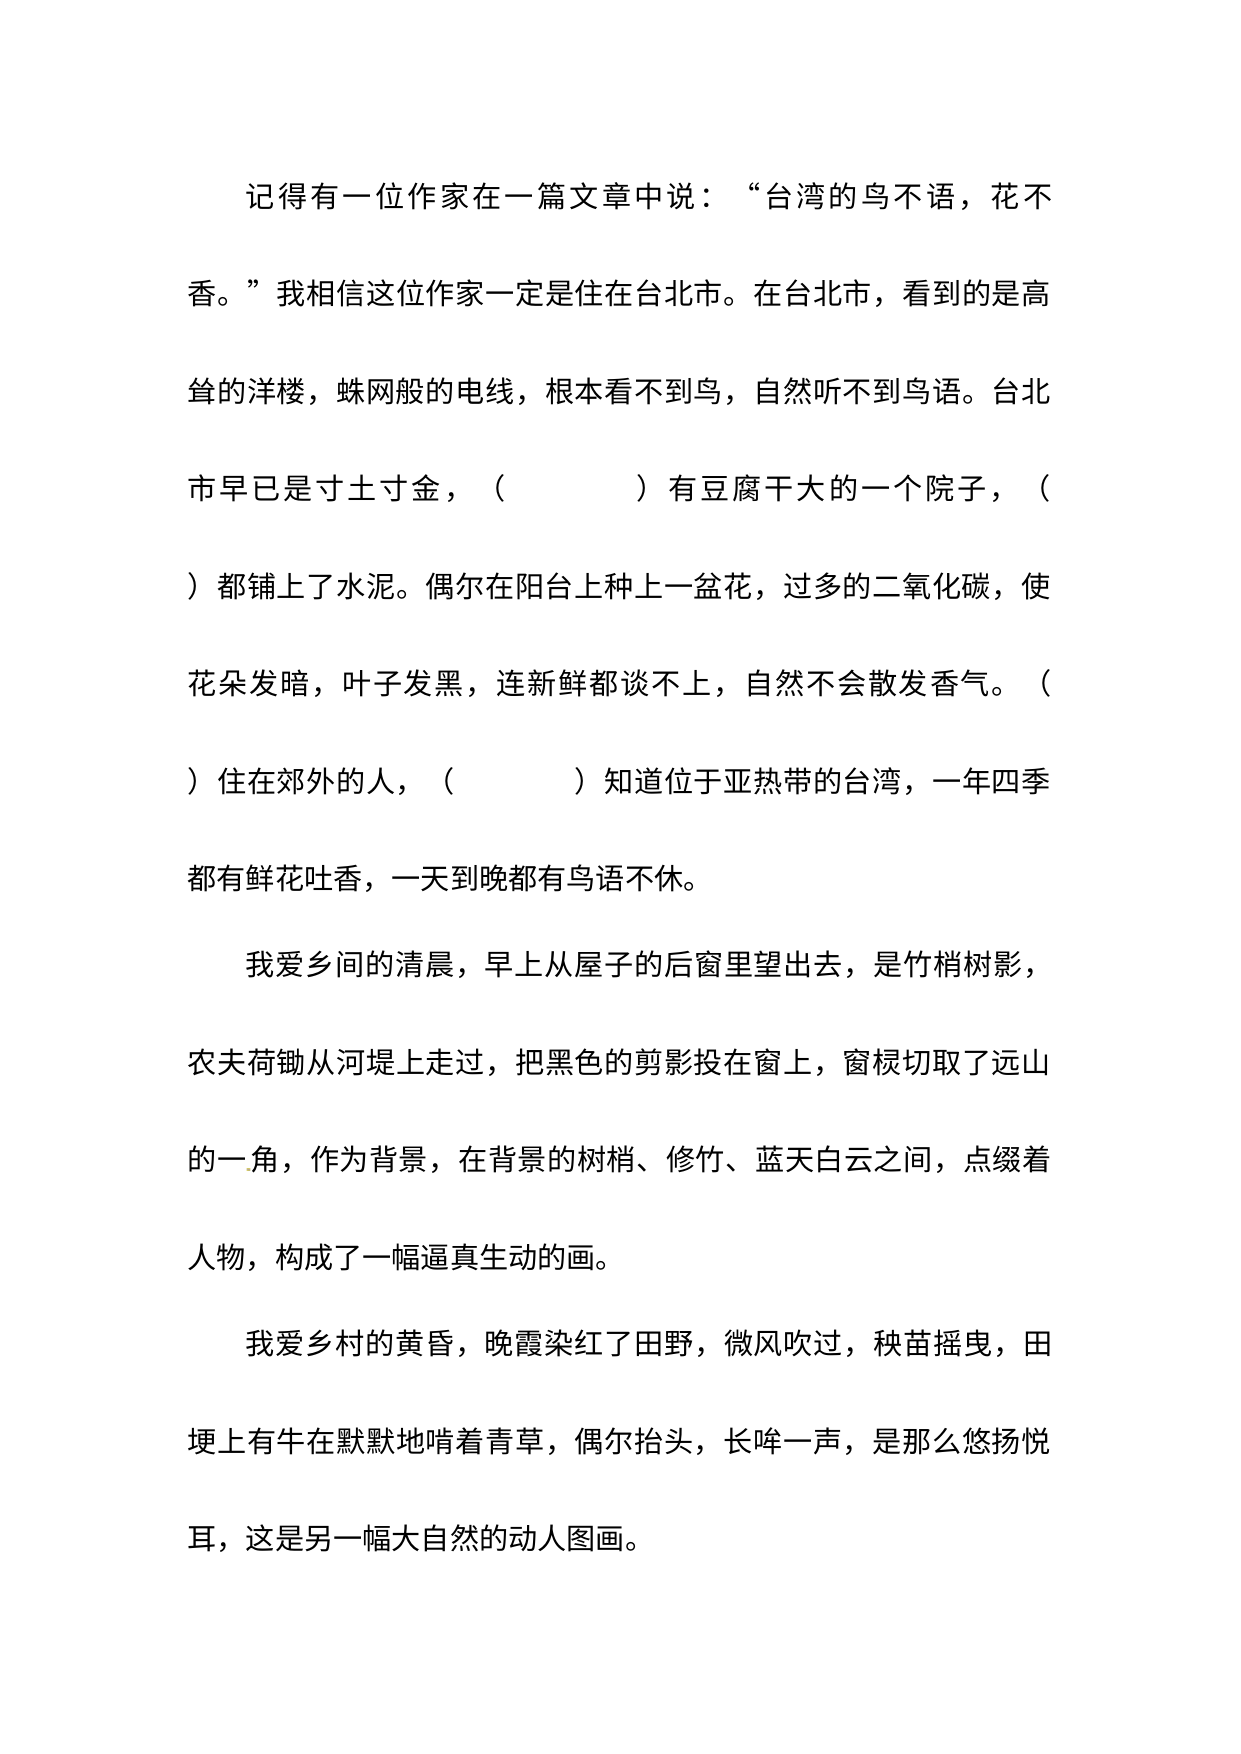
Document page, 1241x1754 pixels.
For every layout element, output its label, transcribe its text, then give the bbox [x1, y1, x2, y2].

text 我爱乡村的黄昏，晚霞染红了田野，微风吹过，秧苗摇曳，田埂上有牛在默默地啃着青草，偶尔抬头，长哞一声，是那么悠扬悦耳，这是另一幅大自然的动人图画。 [187, 1309, 1053, 1569]
text 我爱乡间的清晨，早上从屋子的后窗里望出去，是竹梢树影，农夫荷锄从河堤上走过，把黑色的剪影投在窗上，窗棂切取了远山的一角，作为背景，在背景的树梢、修竹、蓝天白云之间，点缀着人物，构成了一幅逼真生动的画。 [187, 931, 1053, 1288]
text 记得有一位作家在一篇文章中说：“台湾的鸟不语，花不香。”我相信这位作家一定是住在台北市。在台北市，看到的是高耸的洋楼，蛛网般的电线，根本看不到鸟，自然听不到鸟语。台北市早已是寸土寸金，（ ）有豆腐干大的一个院子，（ ）都铺上了水泥。偶尔在阳台上种上一盆花，过多的二氧化碳，使花朵发暗，叶子发黑，连新鲜都谈不上，自然不会散发香气。（ ）住在郊外的人，（ ）知道位于亚热带的台湾，一年四季都有鲜花吐香，一天到晚都有鸟语不休。 [187, 162, 1053, 909]
